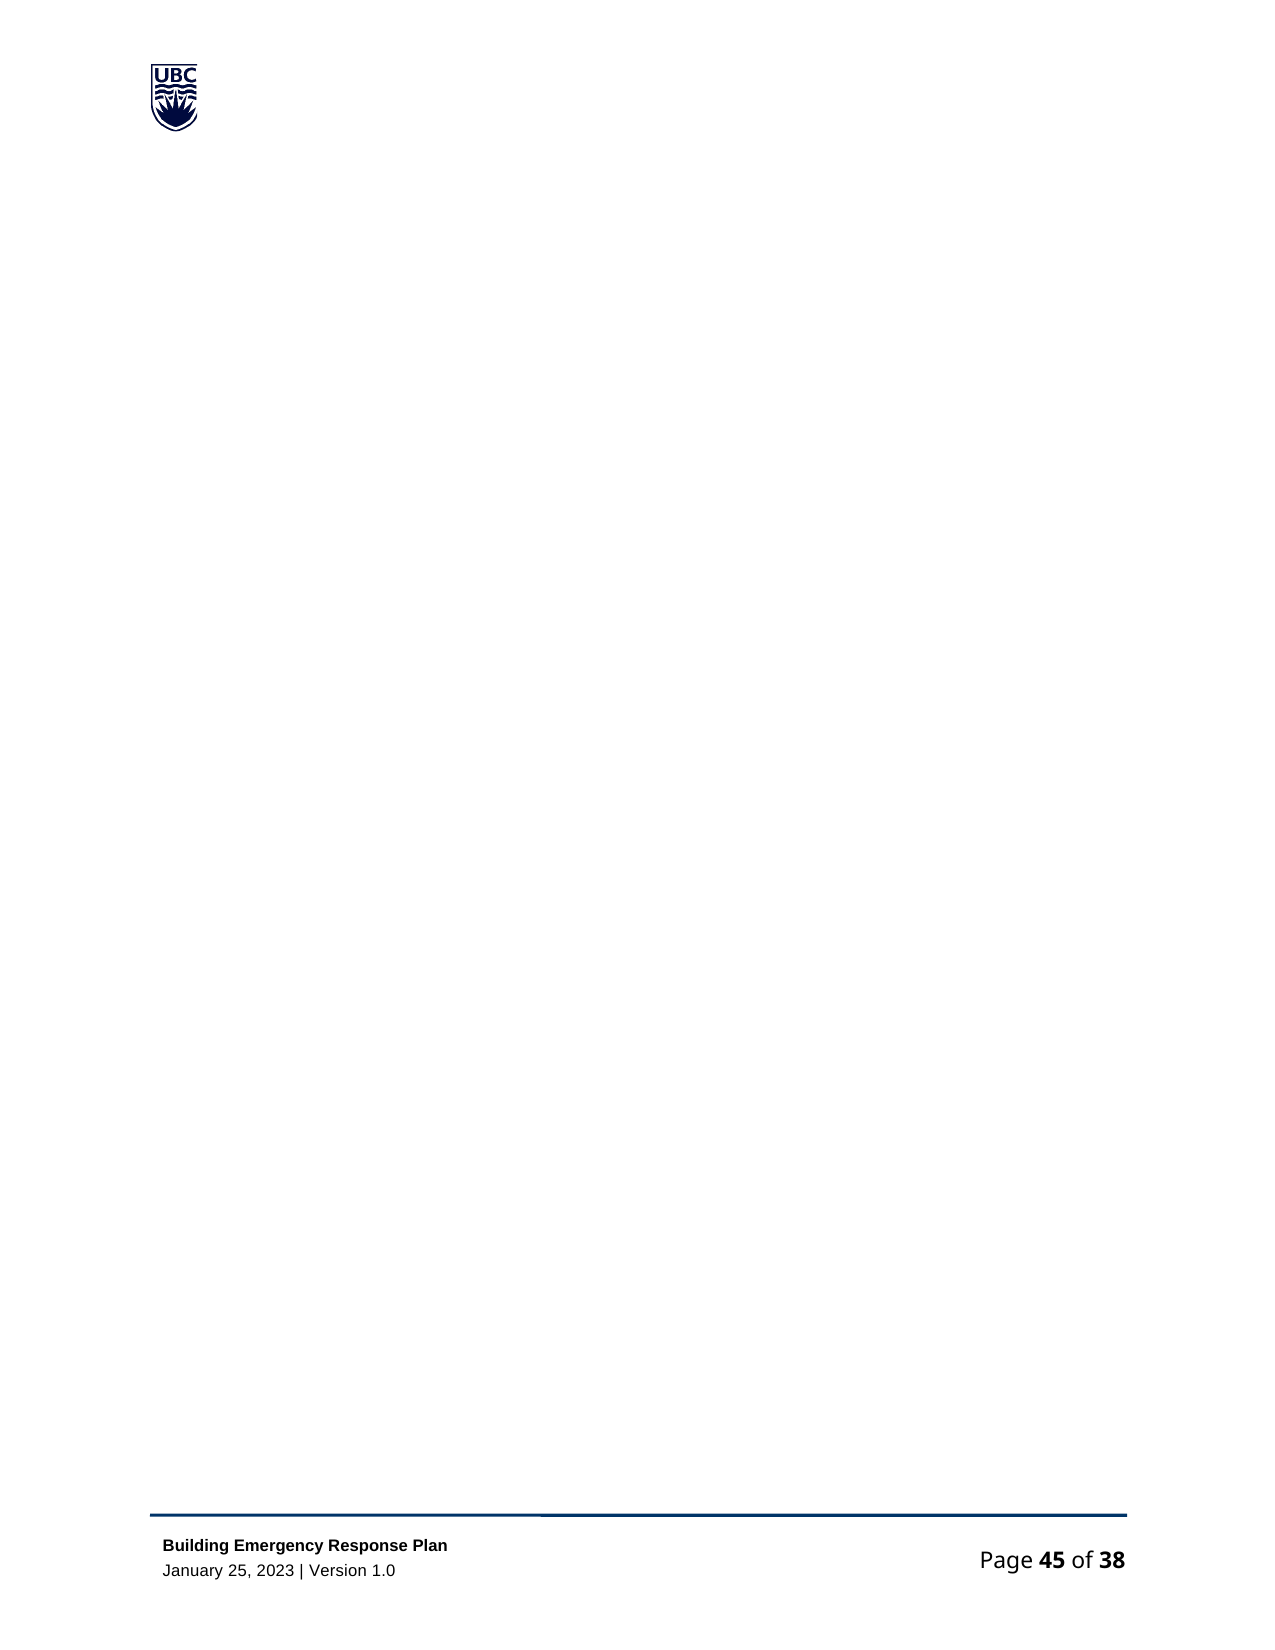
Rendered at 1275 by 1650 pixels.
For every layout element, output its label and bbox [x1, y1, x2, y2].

picture [150, 64, 197, 130]
